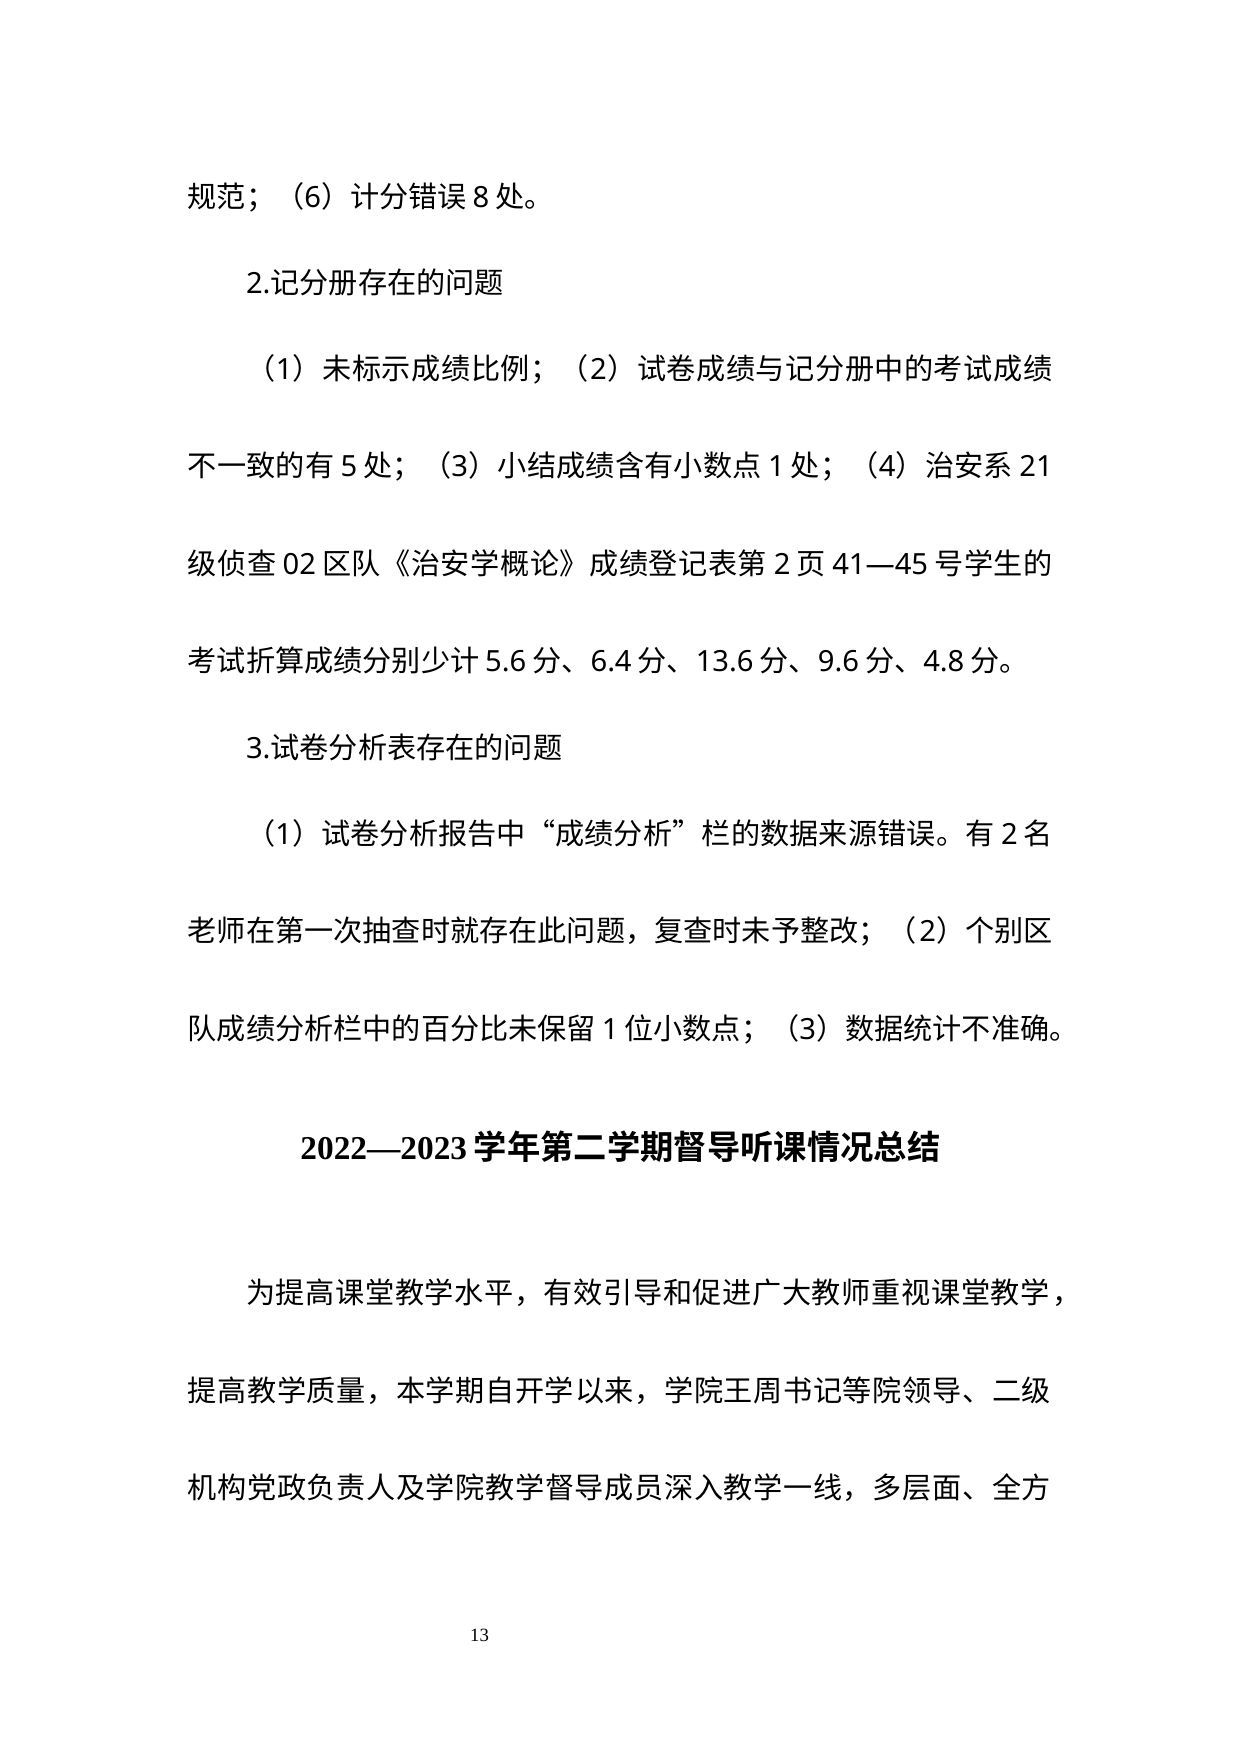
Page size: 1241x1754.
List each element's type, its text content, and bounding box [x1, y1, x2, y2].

text 2.记分册存在的问题 [187, 248, 1053, 313]
text （1）未标示成绩比例；（2）试卷成绩与记分册中的考试成绩不一致的有5处；（3）小结成绩含有小数点1处；（4）治安系21级侦查02区队《治安学概论》成绩登记表第2页41—45号学生的考试折算成绩分别少计5.6分、6.4分、13.6分、9.6分、4.8分。 [187, 334, 1053, 692]
text （1）试卷分析报告中“成绩分析”栏的数据来源错误。有2名老师在第一次抽查时就存在此问题，复查时未予整改；（2）个别区队成绩分析栏中的百分比未保留1位小数点；（3）数据统计不准确。 [187, 799, 1053, 1059]
subtitle 2022—2023学年第二学期督导听课情况总结 [187, 1113, 1053, 1178]
text 3.试卷分析表存在的问题 [187, 713, 1053, 778]
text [187, 162, 1053, 227]
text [187, 1258, 1053, 1518]
